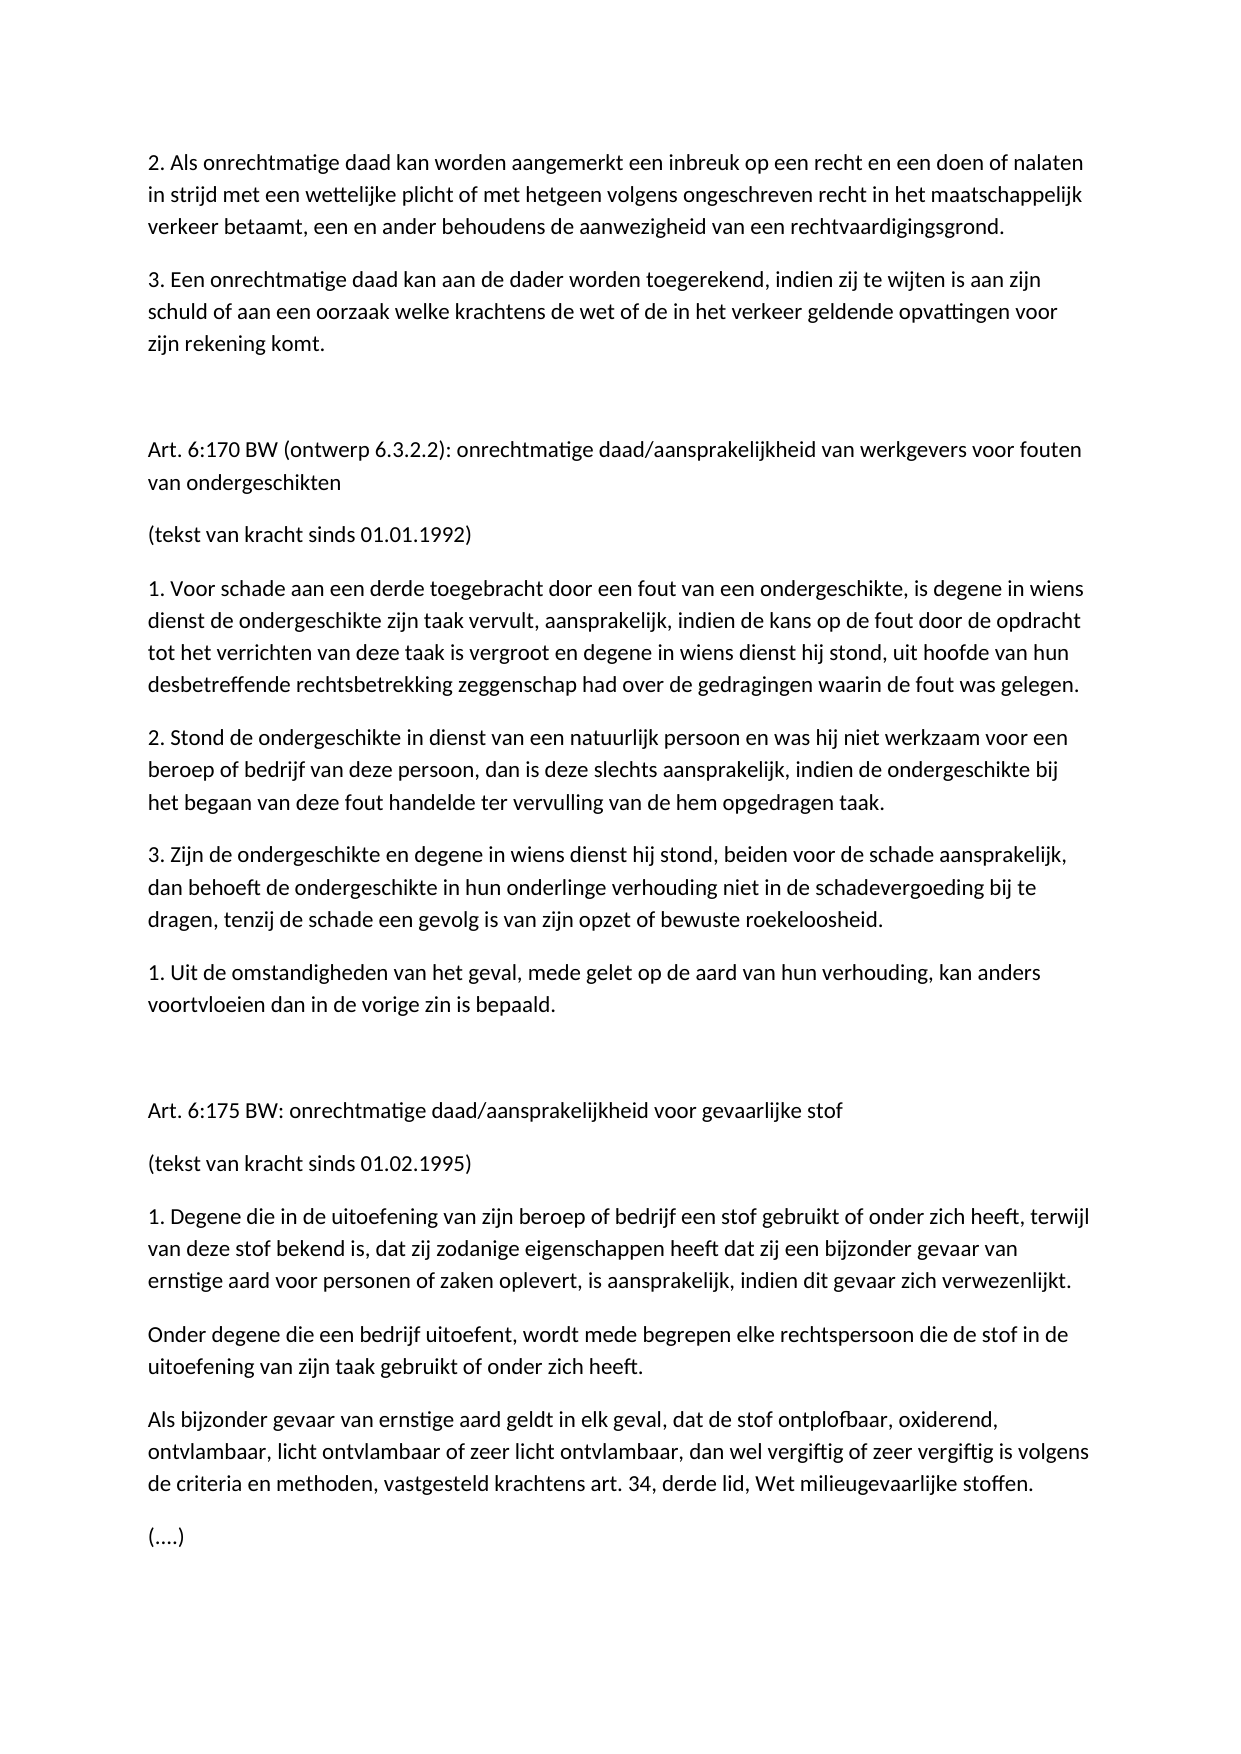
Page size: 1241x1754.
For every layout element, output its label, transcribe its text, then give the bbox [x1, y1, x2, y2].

text (....) [148, 1522, 1093, 1550]
text Art. 6:170 BW (ontwerp 6.3.2.2): onrechtmatige daad/aansprakelijkheid van werkgevers voor fouten van ondergeschikten [148, 435, 1093, 496]
text Als bijzonder gevaar van ernstige aard geldt in elk geval, dat de stof ontplofbaar, oxiderend, ontvlambaar, licht ontvlambaar of zeer licht ontvlambaar, dan wel vergiftig of zeer vergiftig is volgens de criteria en methoden, vastgesteld krachtens art. 34, derde lid, Wet milieugevaarlijke stoffen. [148, 1405, 1093, 1497]
text 1. Degene die in de uitoefening van zijn beroep of bedrijf een stof gebruikt of onder zich heeft, terwijl van deze stof bekend is, dat zij zodanige eigenschappen heeft dat zij een bijzonder gevaar van ernstige aard voor personen of zaken oplevert, is aansprakelijk, indien dit gevaar zich verwezenlijkt. [148, 1202, 1093, 1295]
text (tekst van kracht sinds 01.02.1995) [148, 1149, 1093, 1177]
text Art. 6:175 BW: onrechtmatige daad/aansprakelijkheid voor gevaarlijke stof [148, 1096, 1093, 1124]
text 1. Voor schade aan een derde toegebracht door een fout van een ondergeschikte, is degene in wiens dienst de ondergeschikte zijn taak vervult, aansprakelijk, indien de kans op de fout door de opdracht tot het verrichten van deze taak is vergroot en degene in wiens dienst hij stond, uit hoofde van hun desbetreffende rechtsbetrekking zeggenschap had over de gedragingen waarin de fout was gelegen. [148, 574, 1093, 698]
text 3. Zijn de ondergeschikte en degene in wiens dienst hij stond, beiden voor de schade aansprakelijk, dan behoeft de ondergeschikte in hun onderlinge verhouding niet in de schadevergoeding bij te dragen, tenzij de schade een gevolg is van zijn opzet of bewuste roekeloosheid. [148, 841, 1093, 933]
text Onder degene die een bedrijf uitoefent, wordt mede begrepen elke rechtspersoon die de stof in de uitoefening van zijn taak gebruikt of onder zich heeft. [148, 1320, 1093, 1380]
text 2. Als onrechtmatige daad kan worden aangemerkt een inbreuk op een recht en een doen of nalaten in strijd met een wettelijke plicht of met hetgeen volgens ongeschreven recht in het maatschappelijk verkeer betaamt, een en ander behoudens de aanwezigheid van een rechtvaardigingsgrond. [148, 148, 1093, 240]
text 1. Uit de omstandigheden van het geval, mede gelet op de aard van hun verhouding, kan anders voortvloeien dan in de vorige zin is bepaald. [148, 958, 1093, 1018]
text (tekst van kracht sinds 01.01.1992) [148, 521, 1093, 549]
text 3. Een onrechtmatige daad kan aan de dader worden toegerekend, indien zij te wijten is aan zijn schuld of aan een oorzaak welke krachtens de wet of de in het verkeer geldende opvattingen voor zijn rekening komt. [148, 265, 1093, 357]
text 2. Stond de ondergeschikte in dienst van een natuurlijk persoon en was hij niet werkzaam voor een beroep of bedrijf van deze persoon, dan is deze slechts aansprakelijk, indien de ondergeschikte bij het begaan van deze fout handelde ter vervulling van de hem opgedragen taak. [148, 723, 1093, 816]
